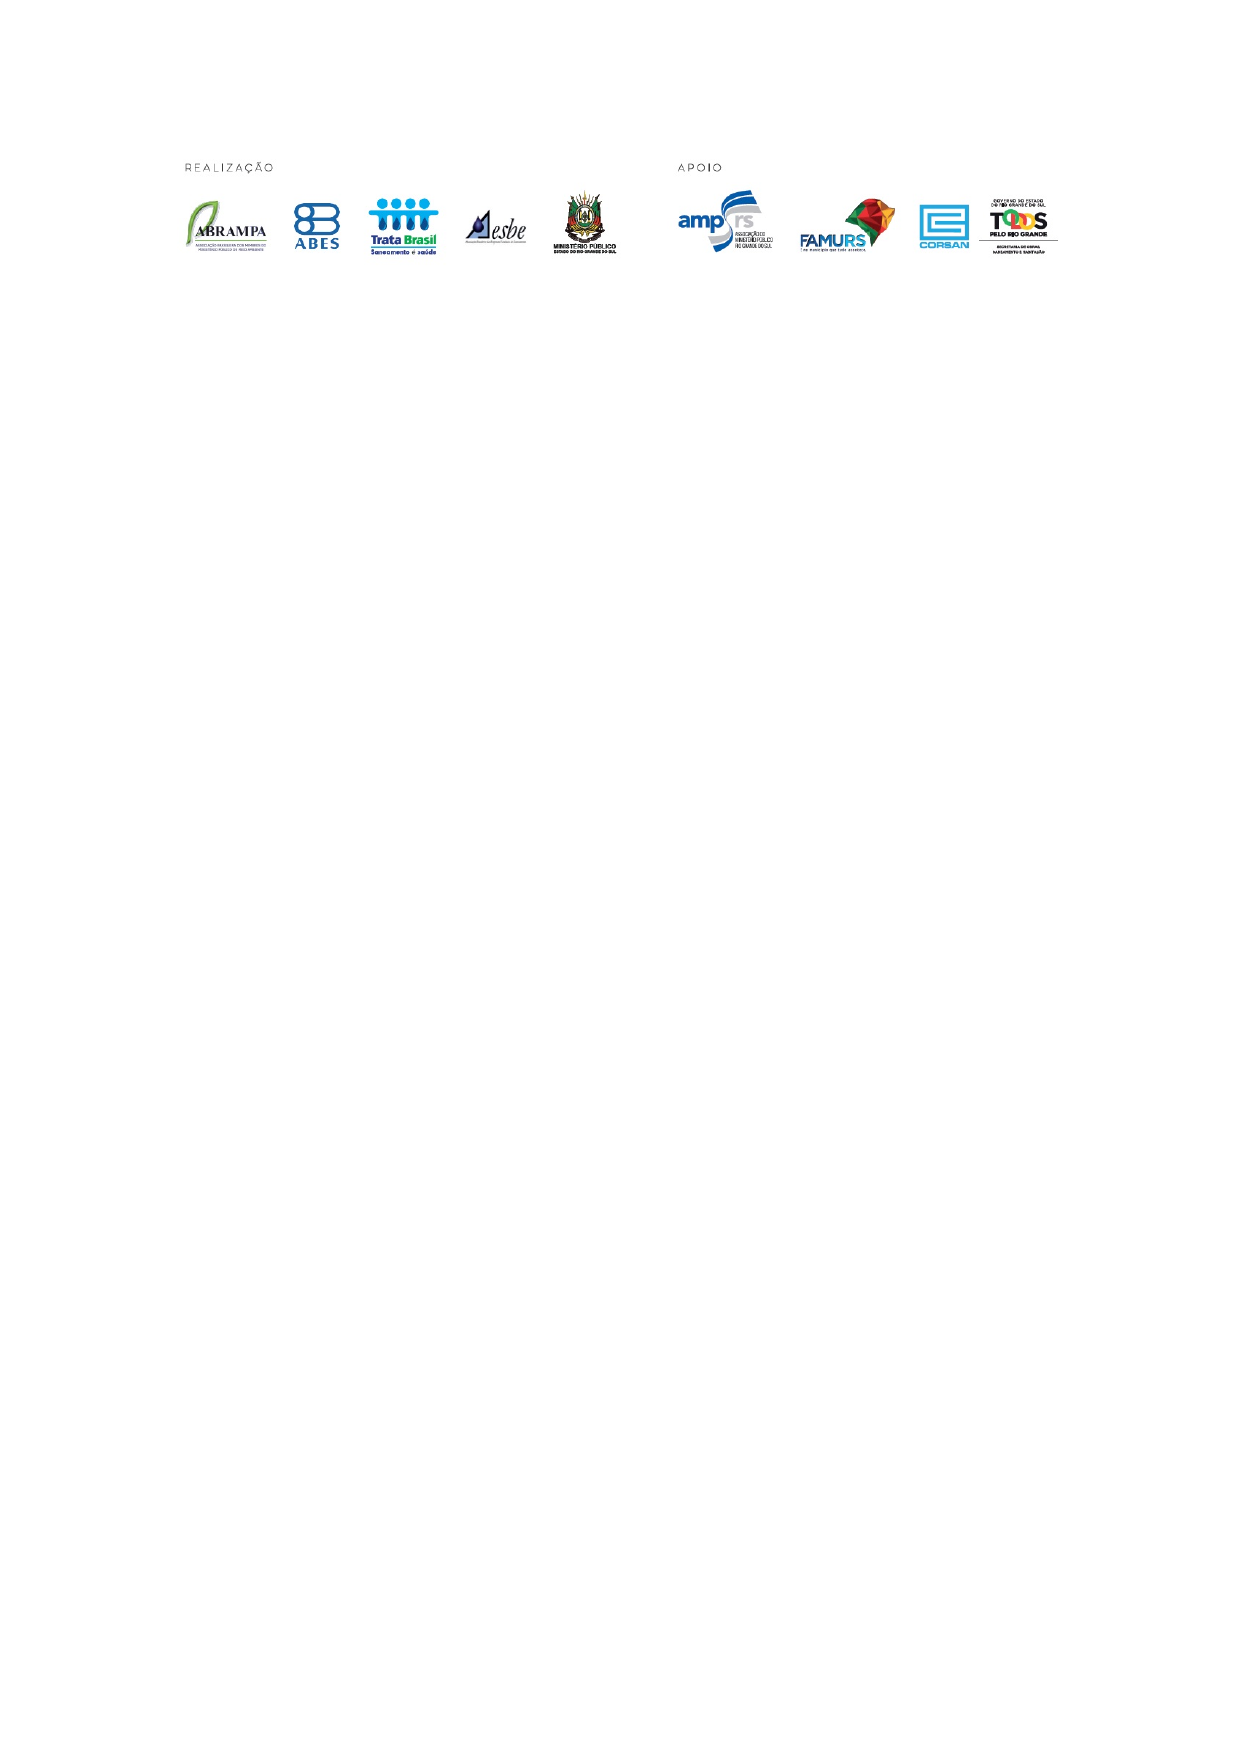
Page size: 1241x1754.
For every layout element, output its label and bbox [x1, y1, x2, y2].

picture [177, 147, 1063, 282]
